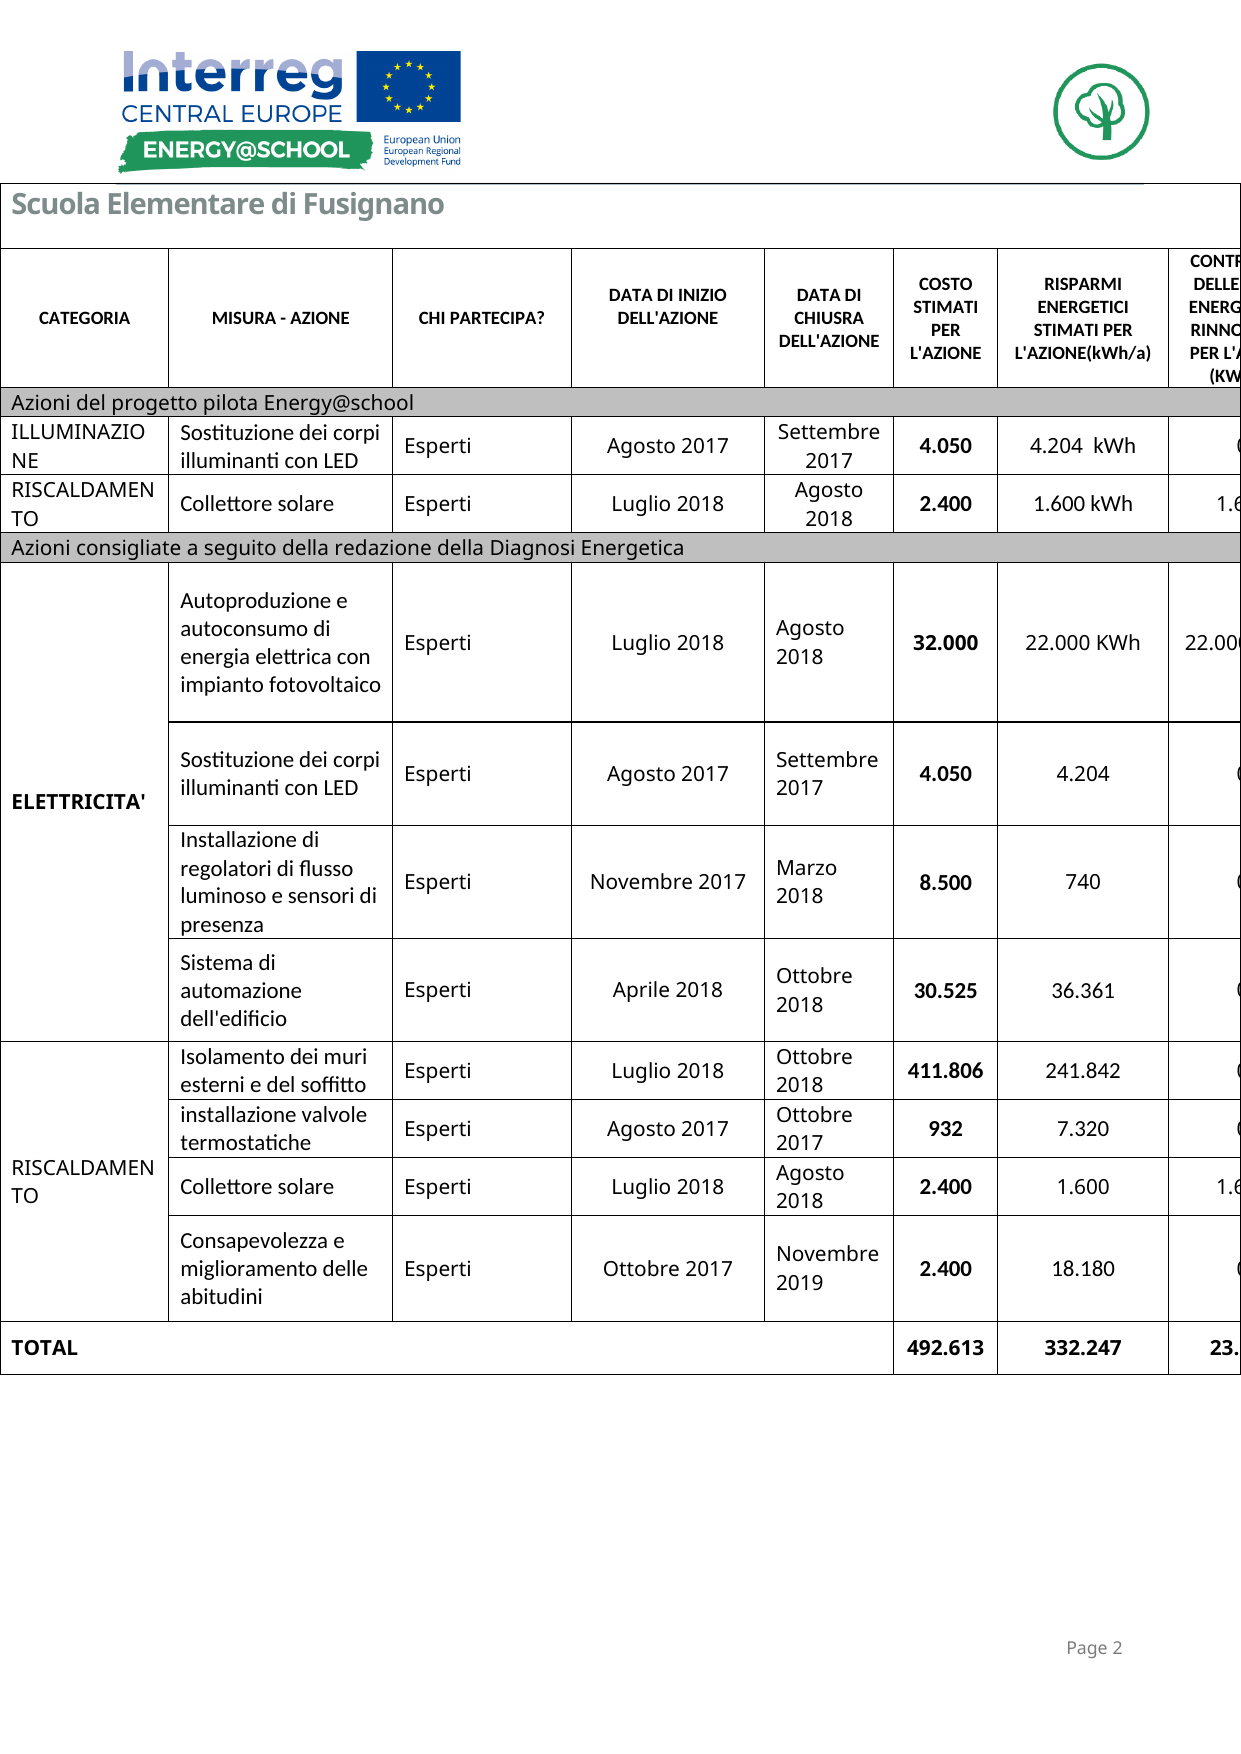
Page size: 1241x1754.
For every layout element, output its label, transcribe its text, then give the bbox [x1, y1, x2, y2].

table_cell 1.600 [1169, 1158, 1240, 1214]
table_cell 0 [1169, 723, 1240, 824]
table_cell Consapevolezza e miglioramento delle abitudini [169, 1216, 392, 1321]
table_cell 4.204 kWh [998, 417, 1168, 474]
table_cell Esperti [393, 1042, 571, 1099]
table_cell 1.600 [998, 1158, 1168, 1214]
table_cell Agosto 2017 [572, 417, 764, 474]
table_cell Sostituzione dei corpi illuminanti con LED [169, 417, 392, 474]
table_cell Esperti [393, 563, 571, 721]
table_cell Collettore solare [169, 1158, 392, 1214]
table_cell Aprile 2018 [572, 939, 764, 1041]
table_cell Settembre 2017 [765, 723, 893, 824]
table_cell RISCALDAMENTO [1, 1042, 168, 1321]
table_cell 740 [998, 826, 1168, 938]
table_cell Agosto 2018 [765, 563, 893, 721]
table_cell Esperti [393, 475, 571, 532]
table_cell Settembre 2017 [765, 417, 893, 474]
table_cell CONTRIBUTO DELLE FONTI ENERGETICHE RINNOVABILI PER L'AZIONE (KWh/a) [1169, 249, 1240, 387]
table_cell 4.050 [894, 723, 997, 824]
table_cell Sistema di automazione dell'edificio [169, 939, 392, 1041]
table_cell Autoproduzione e autoconsumo di energia elettrica con impianto fotovoltaico [169, 563, 392, 721]
table_cell RISCALDAMENTO [1, 475, 168, 532]
table_cell Esperti [393, 826, 571, 938]
table_cell 2.400 [894, 1158, 997, 1214]
table_cell Installazione di regolatori di flusso luminoso e sensori di presenza [169, 826, 392, 938]
table_cell Collettore solare [169, 475, 392, 532]
table_cell Ottobre 2018 [765, 1042, 893, 1099]
table_cell Ottobre 2017 [765, 1100, 893, 1157]
table_cell Novembre 2017 [572, 826, 764, 938]
table_cell 1.600 kWh [998, 475, 1168, 532]
table_cell 0 [1169, 826, 1240, 938]
table_cell 241.842 [998, 1042, 1168, 1099]
table_cell DATA DI CHIUSRA DELL'AZIONE [765, 249, 893, 387]
table_cell 0 [1169, 1042, 1240, 1099]
table_cell 0 [1169, 1100, 1240, 1157]
table_cell MISURA - AZIONE [169, 249, 392, 387]
table_cell COSTO STIMATI PER L'AZIONE [894, 249, 997, 387]
table_cell ELETTRICITA' [1, 563, 168, 1041]
table_cell CHI PARTECIPA? [393, 249, 571, 387]
table_cell 22.000 KWh [998, 563, 1168, 721]
table_header Scuola Elementare di Fusignano [1, 184, 1240, 248]
table_cell CATEGORIA [1, 249, 168, 387]
table_cell Esperti [393, 417, 571, 474]
table_cell Ottobre 2017 [572, 1216, 764, 1321]
table_cell 0 [1169, 417, 1240, 474]
table_cell Luglio 2018 [572, 1158, 764, 1214]
table_cell Marzo 2018 [765, 826, 893, 938]
table_cell 2.400 [894, 475, 997, 532]
table_cell 30.525 [894, 939, 997, 1041]
table_cell Ottobre 2018 [765, 939, 893, 1041]
table_cell Novembre 2019 [765, 1216, 893, 1321]
picture [54, 1, 1190, 183]
table_cell installazione valvole termostatiche [169, 1100, 392, 1157]
table_cell Azioni del progetto pilota Energy@school [1, 388, 1240, 416]
table_cell Luglio 2018 [572, 1042, 764, 1099]
table_cell 23.600 [1169, 1322, 1240, 1374]
table_cell 36.361 [998, 939, 1168, 1041]
table_cell 2.400 [894, 1216, 997, 1321]
table_cell 22.000 KWh [1169, 563, 1240, 721]
table_cell 411.806 [894, 1042, 997, 1099]
table_cell 0 [1169, 939, 1240, 1041]
table_cell 4.204 [998, 723, 1168, 824]
table_cell ILLUMINAZIONE [1, 417, 168, 474]
table_cell Luglio 2018 [572, 475, 764, 532]
table_cell 32.000 [894, 563, 997, 721]
table_cell 18.180 [998, 1216, 1168, 1321]
table_cell DATA DI INIZIO DELL'AZIONE [572, 249, 764, 387]
table_cell Luglio 2018 [572, 563, 764, 721]
table_cell Esperti [393, 939, 571, 1041]
table_cell RISPARMI ENERGETICI STIMATI PER L'AZIONE(kWh/a) [998, 249, 1168, 387]
table_cell Esperti [393, 1216, 571, 1321]
table_cell 8.500 [894, 826, 997, 938]
table_cell 0 [1169, 1216, 1240, 1321]
table_cell 492.613 [894, 1322, 997, 1374]
table_cell 1.600 [1169, 475, 1240, 532]
table_cell 932 [894, 1100, 997, 1157]
table_cell Agosto 2017 [572, 1100, 764, 1157]
table_cell 332.247 [998, 1322, 1168, 1374]
table_cell Agosto 2018 [765, 475, 893, 532]
table_cell Agosto 2017 [572, 723, 764, 824]
table_cell Esperti [393, 1158, 571, 1214]
table_cell Isolamento dei muri esterni e del soffitto [169, 1042, 392, 1099]
table_cell Sostituzione dei corpi illuminanti con LED [169, 723, 392, 824]
table_cell Esperti [393, 723, 571, 824]
table_cell Esperti [393, 1100, 571, 1157]
table_cell Agosto 2018 [765, 1158, 893, 1214]
table_cell TOTAL [1, 1322, 893, 1374]
table_cell Azioni consigliate a seguito della redazione della Diagnosi Energetica [1, 533, 1240, 562]
table_cell 7.320 [998, 1100, 1168, 1157]
table_cell 4.050 [894, 417, 997, 474]
